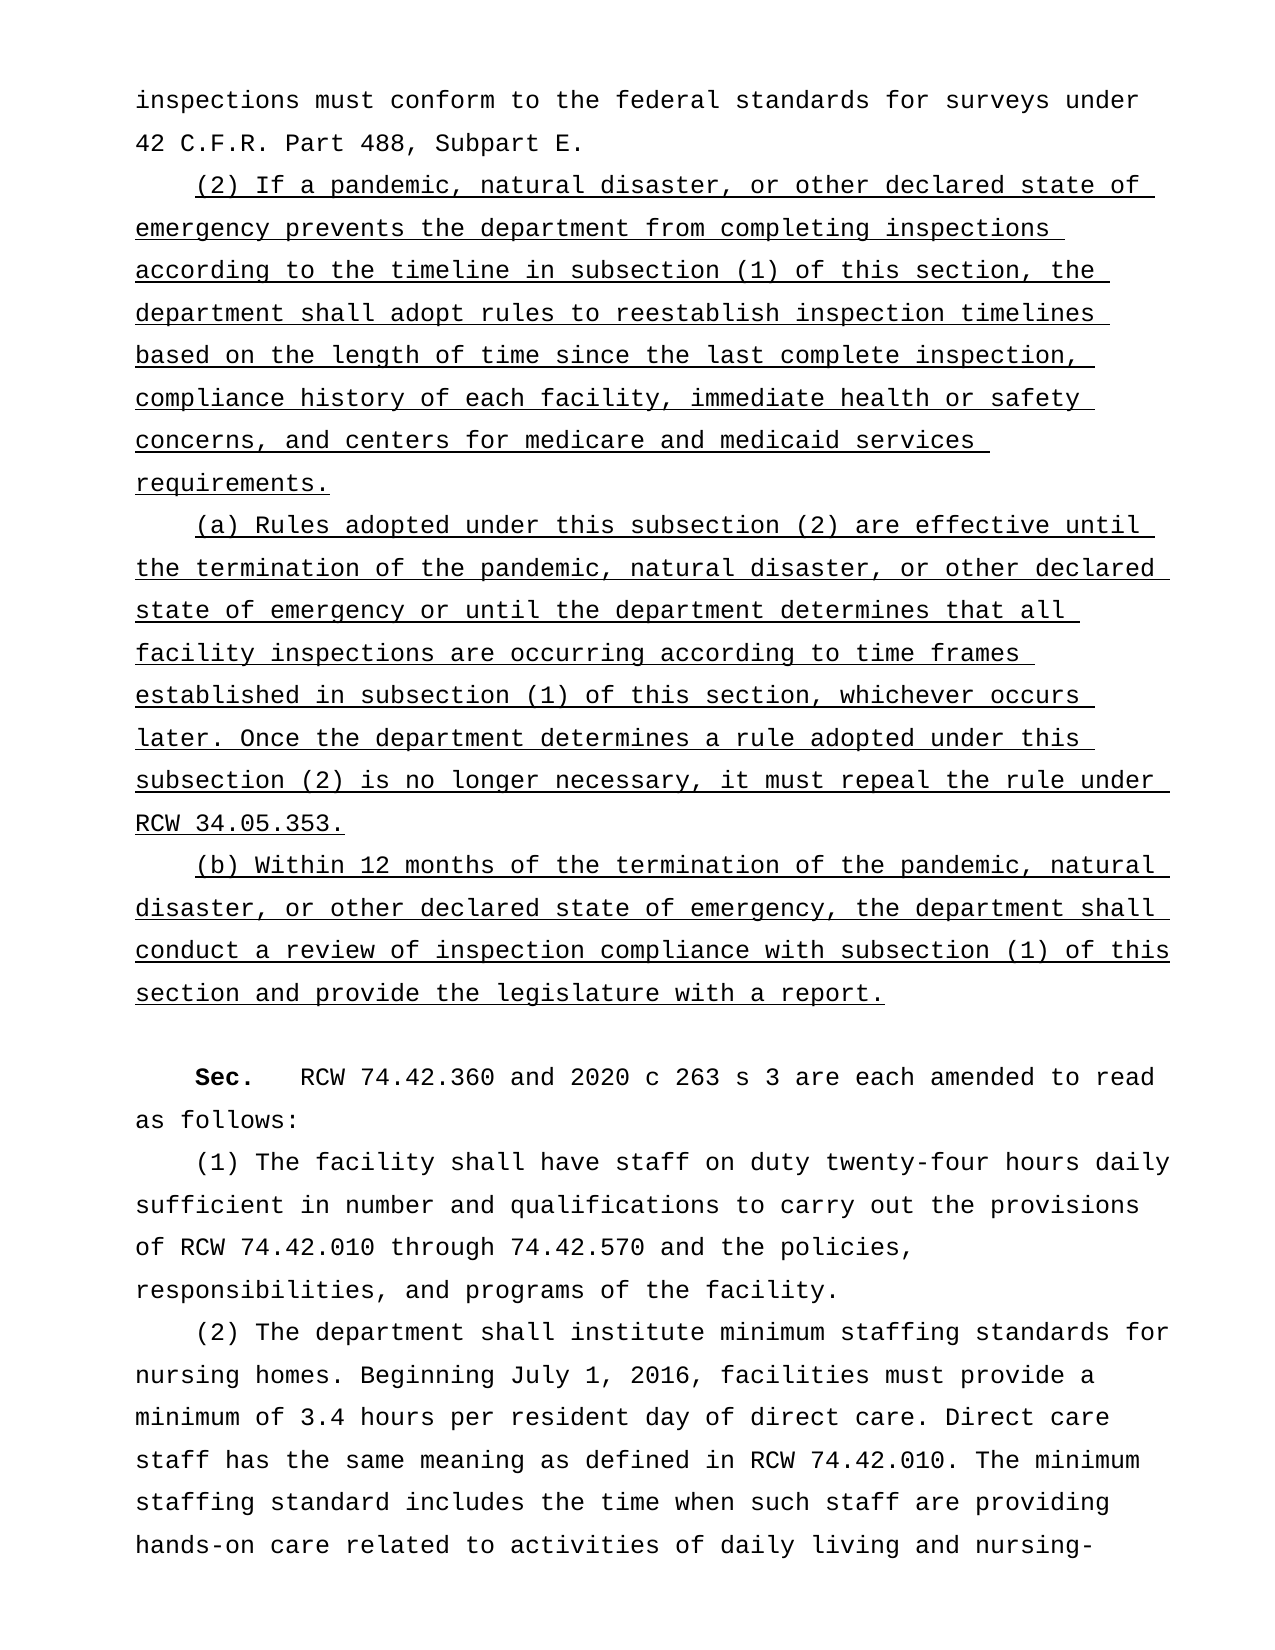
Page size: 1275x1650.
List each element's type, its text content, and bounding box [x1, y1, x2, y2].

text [135, 75, 1170, 160]
text (b) Within 12 months of the termination of the pandemic, natural disaster, or other declared state of emergency, the department shall conduct a review of inspection compliance with subsection (1) of this section and provide the legislature with a report. [135, 963, 1170, 1010]
text (a) Rules adopted under this subsection (2) are effective until the termination of the pandemic, natural disaster, or other declared state of emergency or until the department determines that all facility inspections are occurring according to time frames established in subsection (1) of this section, whichever occurs later. Once the department determines a rule adopted under this subsection (2) is no longer necessary, it must repeal the rule under RCW 34.05.353. [135, 500, 1170, 579]
text (2) If a pandemic, natural disaster, or other declared state of emergency prevents the department from completing inspections according to the timeline in subsection (1) of this section, the department shall adopt rules to reestablish inspection timelines based on the length of time since the last complete inspection, compliance history of each facility, immediate health or safety concerns, and centers for medicare and medicaid services requirements. [135, 160, 1170, 500]
text (b) Within 12 months of the termination of the pandemic, natural disaster, or other declared state of emergency, the department shall conduct a review of inspection compliance with subsection (1) of this section and provide the legislature with a report. [135, 840, 1170, 919]
text Sec. RCW 74.42.360 and 2020 c 263 s 3 are each amended to read as follows: [135, 1052, 1170, 1137]
text (1) The facility shall have staff on duty twenty-four hours daily sufficient in number and qualifications to carry out the provisions of RCW 74.42.010 through 74.42.570 and the policies, responsibilities, and programs of the facility. [135, 1137, 1170, 1307]
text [135, 1307, 1170, 1562]
text (a) Rules adopted under this subsection (2) are effective until the termination of the pandemic, natural disaster, or other declared state of emergency or until the department determines that all facility inspections are occurring according to time frames established in subsection (1) of this section, whichever occurs later. Once the department determines a rule adopted under this subsection (2) is no longer necessary, it must repeal the rule under RCW 34.05.353. [135, 793, 1170, 840]
text (a) Rules adopted under this subsection (2) are effective until the termination of the pandemic, natural disaster, or other declared state of emergency or until the department determines that all facility inspections are occurring according to time frames established in subsection (1) of this section, whichever occurs later. Once the department determines a rule adopted under this subsection (2) is no longer necessary, it must repeal the rule under RCW 34.05.353. [135, 580, 1170, 791]
text (b) Within 12 months of the termination of the pandemic, natural disaster, or other declared state of emergency, the department shall conduct a review of inspection compliance with subsection (1) of this section and provide the legislature with a report. [135, 920, 1170, 961]
